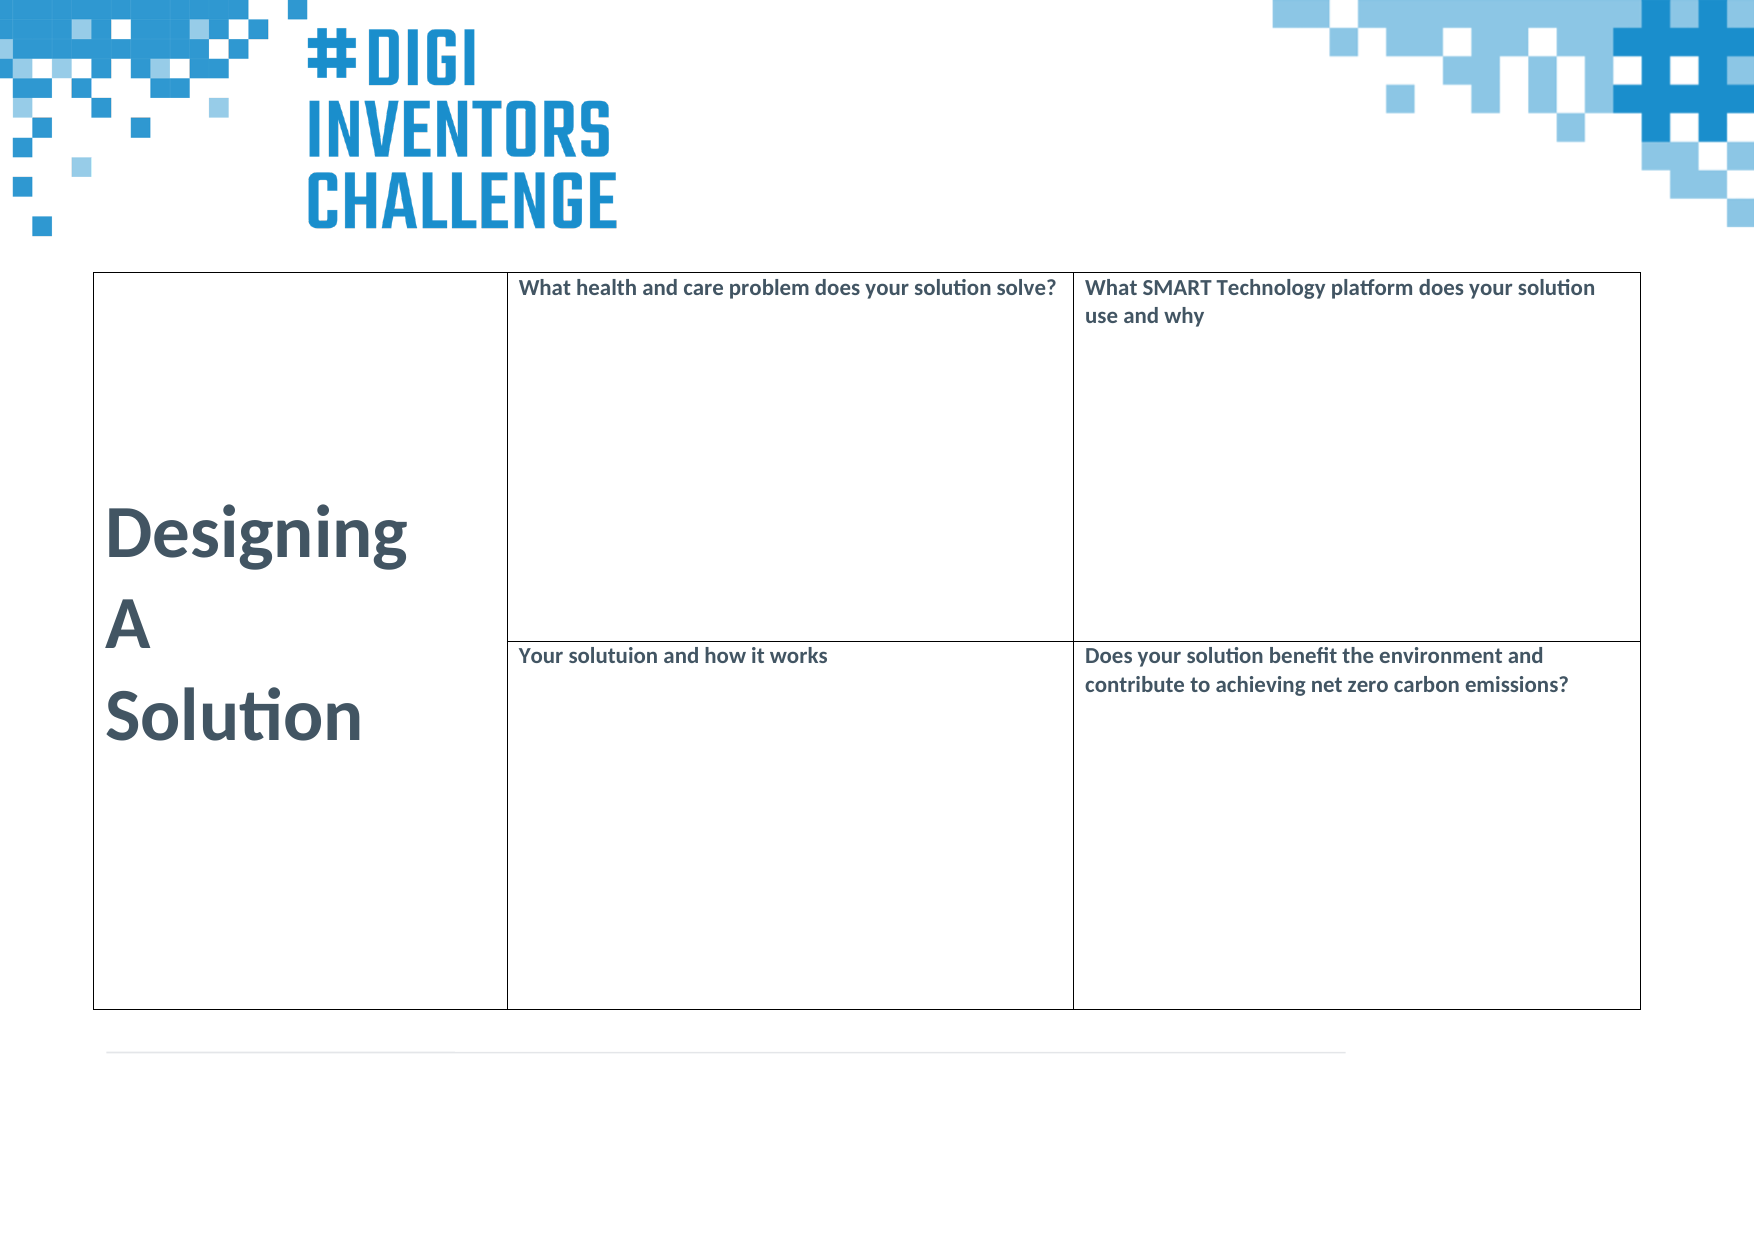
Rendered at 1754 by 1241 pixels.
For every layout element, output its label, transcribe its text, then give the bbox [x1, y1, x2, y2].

table_header Designing A Solution [94, 273, 507, 1009]
table_header What SMART Technology platform does your solution use and why [1074, 273, 1640, 641]
picture [0, 0, 1754, 392]
table_cell Your solutuion and how it works [508, 642, 1073, 1009]
table_header What health and care problem does your solution solve? [508, 273, 1073, 641]
table_cell Does your solution benefit the environment and contribute to achieving net zero carbon emissions? [1074, 642, 1640, 1009]
